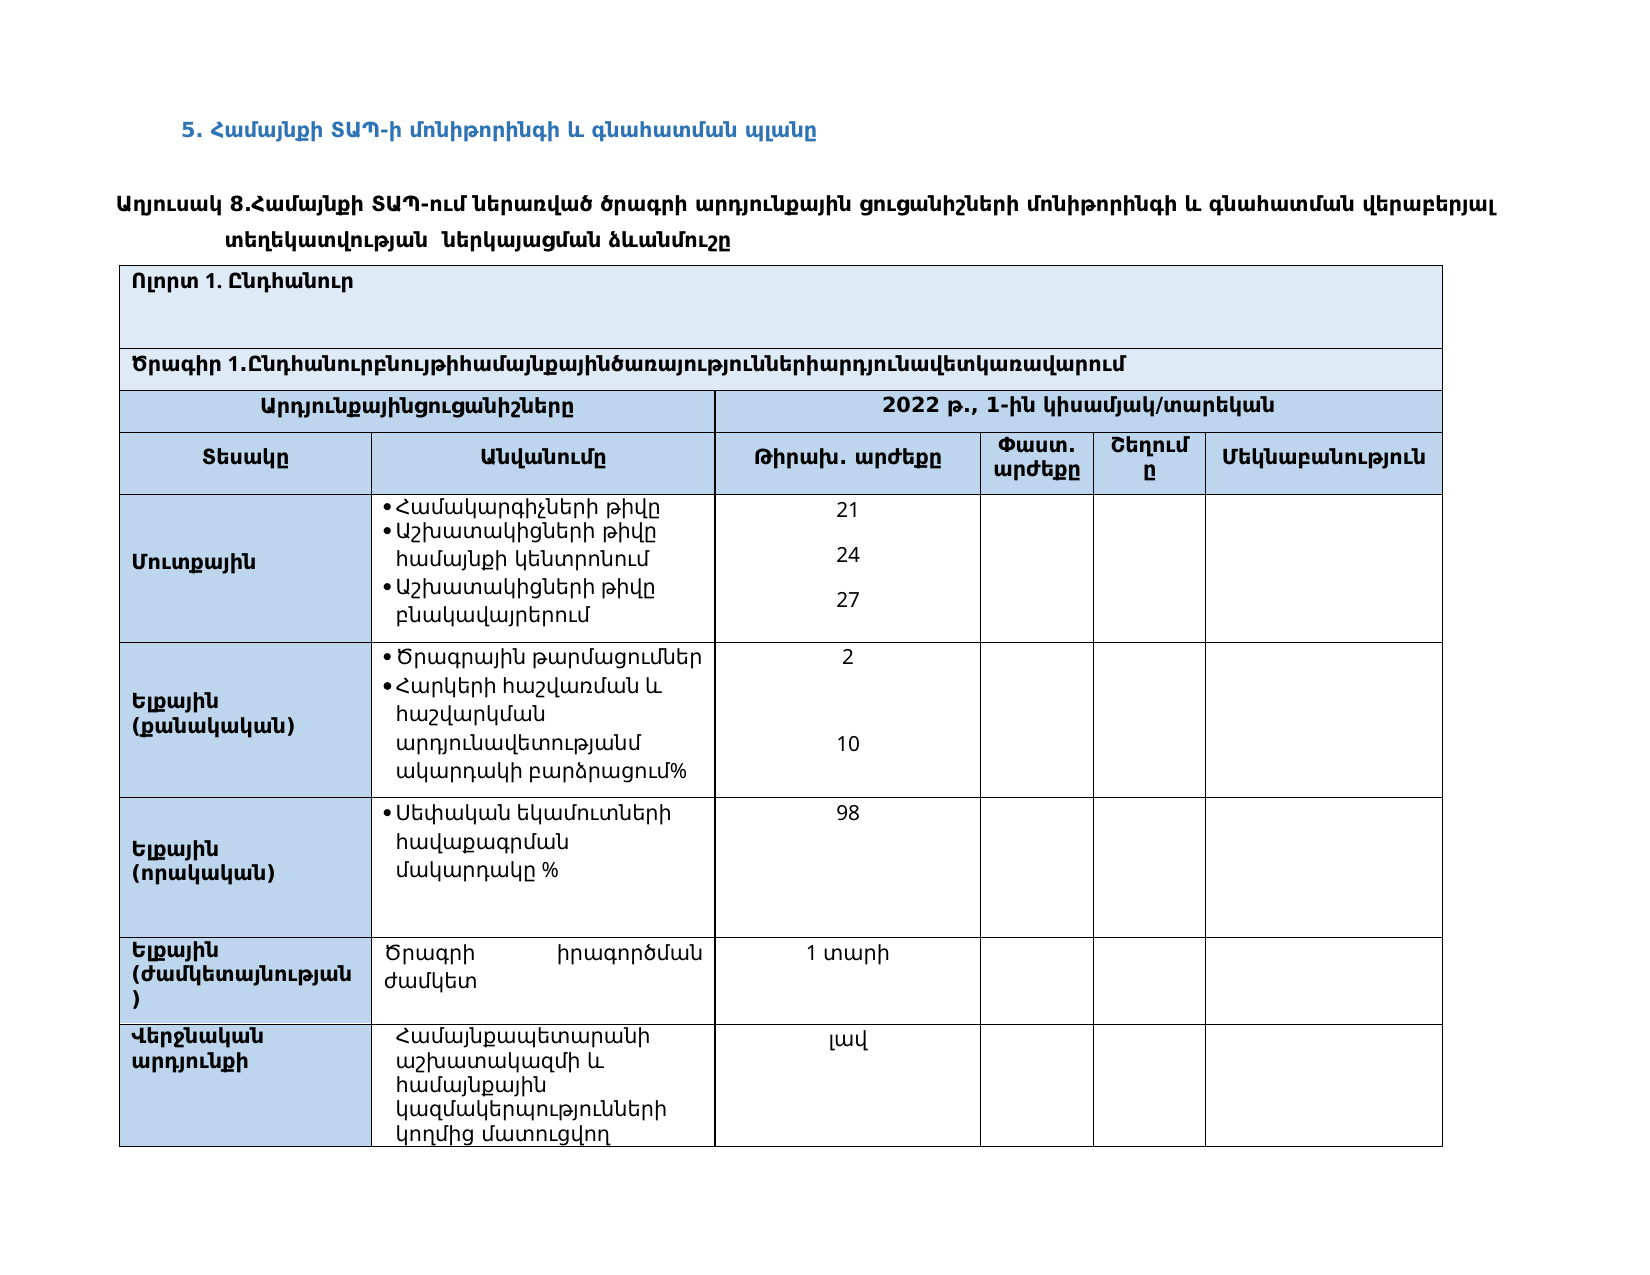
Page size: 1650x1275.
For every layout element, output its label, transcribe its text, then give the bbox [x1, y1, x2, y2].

table_cell Ելքային (որակական) [120, 798, 371, 937]
table_cell լավ [716, 1025, 980, 1146]
table_cell [1206, 643, 1442, 797]
table_cell 2 10 [716, 643, 980, 797]
table_cell Թիրախ. արժեքը [716, 433, 980, 494]
table_cell Սեփական եկամուտների հավաքագրման մակարդակը % [372, 798, 714, 937]
table_cell 98 [716, 798, 980, 937]
text Աղյուսակ 8․Համայնքի ՏԱՊ-ում ներառված ծրագրի արդյունքային ցուցանիշների մոնիթորինգի և գնահատման վերաբերյալ [0, 192, 1561, 216]
table_cell Տեսակը [120, 433, 371, 494]
table_cell Փաստ. արժեքը [981, 433, 1093, 494]
table_cell Ելքային (ժամկետայնության) [120, 938, 371, 1023]
table_cell Անվանումը [372, 433, 714, 494]
table_cell [981, 495, 1093, 642]
table_cell 2022 թ., 1-ին կիսամյակ/տարեկան [716, 391, 1442, 432]
table_cell [1094, 643, 1205, 797]
table_cell Ելքային (քանակական) [120, 643, 371, 797]
table_cell Վերջնական արդյունքի [120, 1025, 371, 1146]
table_cell Ծրագիր 1.Ընդհանուրբնույթիհամայնքայինծառայություններիարդյունավետկառավարում [120, 349, 1442, 390]
table_cell [1206, 495, 1442, 642]
table_cell [1206, 798, 1442, 937]
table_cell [372, 1025, 714, 1146]
table_cell [1094, 938, 1205, 1023]
table_cell Ծրագրային թարմացումներ Հարկերի հաշվառման և հաշվարկման արդյունավետությանմ ակարդակի բարձրացում% [372, 643, 714, 797]
text տեղեկատվության ներկայացման ձևանմուշը [0, 228, 1561, 253]
subtitle 5. Համայնքի ՏԱՊ-ի մոնիթորինգի և գնահատման պլանը [0, 118, 1561, 142]
table_cell Մուտքային [120, 495, 371, 642]
table_cell 21 24 27 [716, 495, 980, 642]
table_cell [1094, 798, 1205, 937]
table_cell [1094, 495, 1205, 642]
table_cell [1206, 1025, 1442, 1146]
table_cell Համակարգիչների թիվը Աշխատակիցների թիվը համայնքի կենտրոնում Աշխատակիցների թիվը բնակավայրերում [372, 495, 714, 642]
table_cell [981, 643, 1093, 797]
table_header Ոլորտ 1. Ընդհանուր [120, 266, 1442, 348]
table_cell [981, 798, 1093, 937]
table_cell Մեկնաբանություն [1206, 433, 1442, 494]
table_cell [981, 938, 1093, 1023]
table_cell Ծրագրի իրագործման ժամկետ [372, 938, 714, 1023]
table_cell Շեղումը [1094, 433, 1205, 494]
table_cell [981, 1025, 1093, 1146]
table_cell [1206, 938, 1442, 1023]
table_cell [1094, 1025, 1205, 1146]
table_cell 1 տարի [716, 938, 980, 1023]
table_cell Արդյունքայինցուցանիշները [120, 391, 714, 432]
